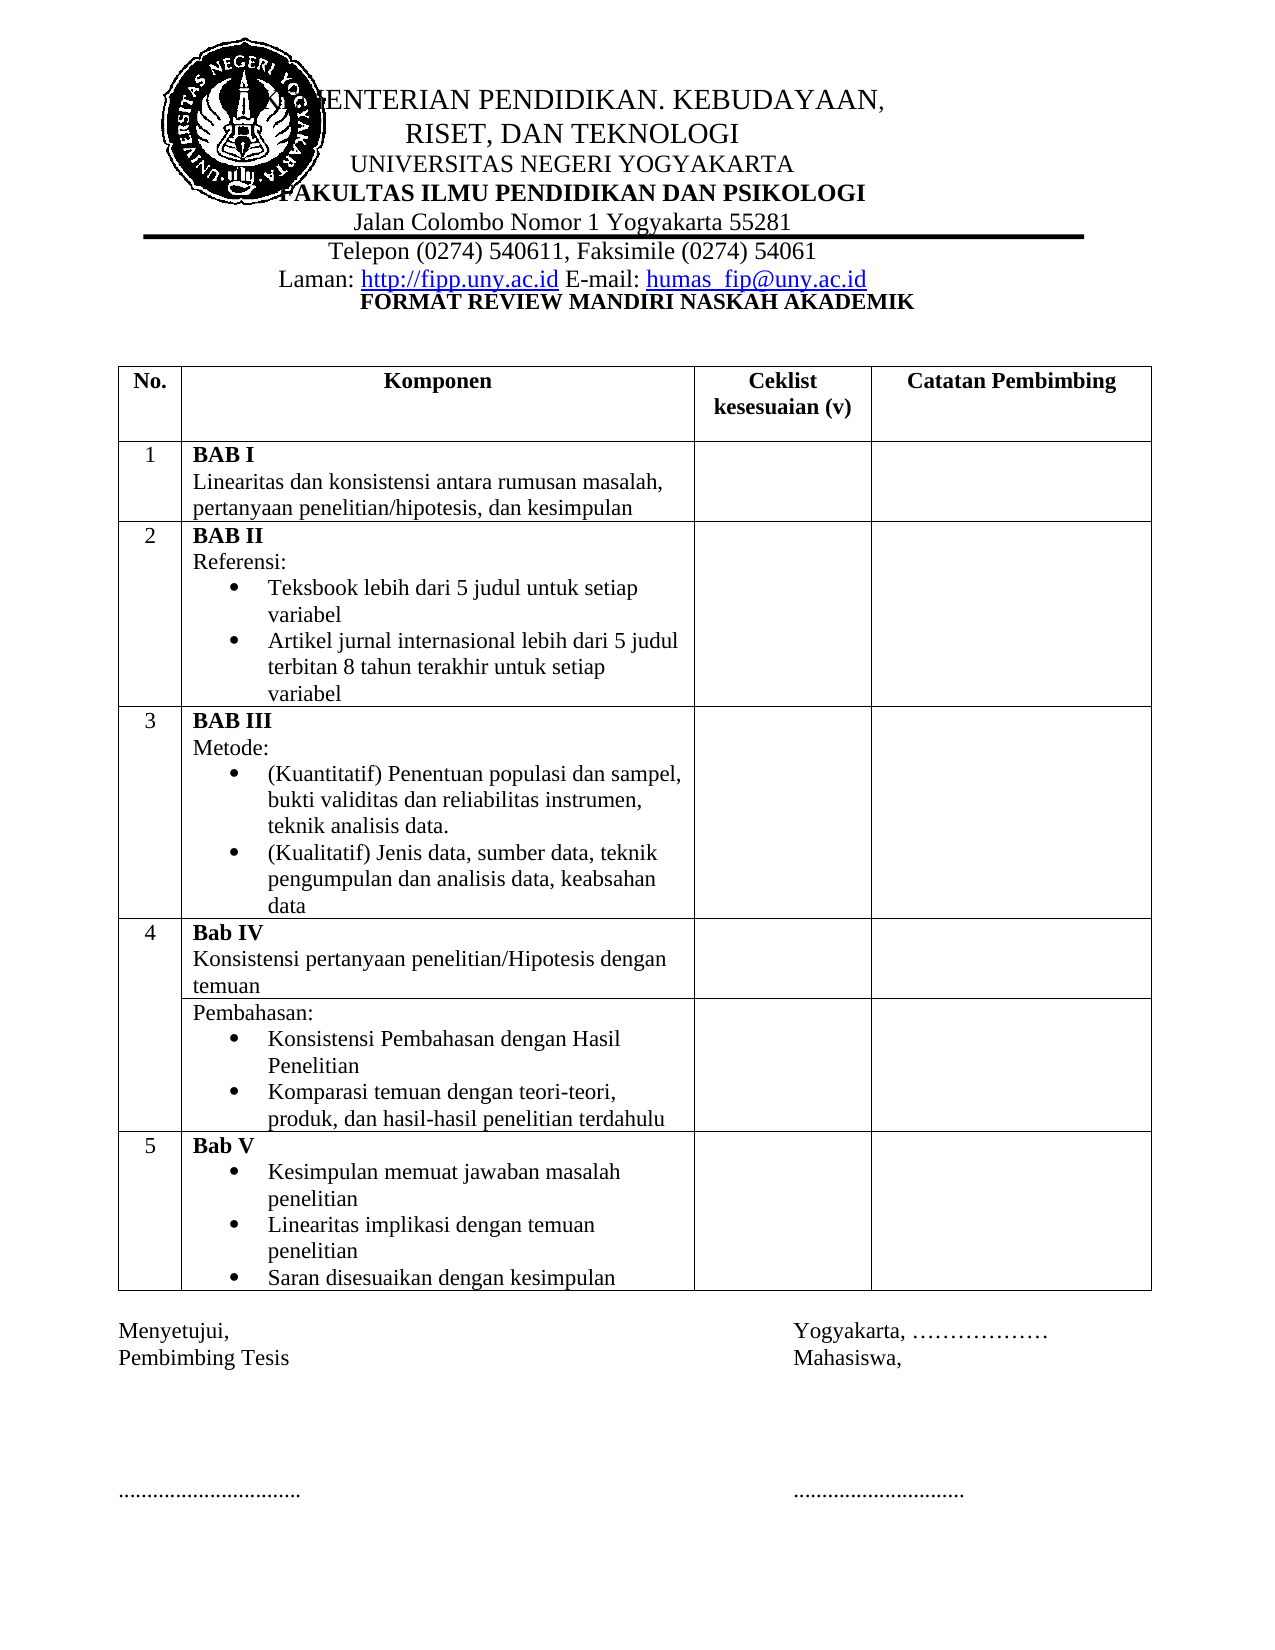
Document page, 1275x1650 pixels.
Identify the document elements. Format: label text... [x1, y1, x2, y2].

table_cell [872, 442, 1151, 521]
table_cell BAB I Linearitas dan konsistensi antara rumusan masalah, pertanyaan penelitian/hipotesis, dan kesimpulan [182, 442, 694, 521]
table_cell [872, 919, 1151, 998]
table_cell 5 [119, 1132, 181, 1290]
table_cell [695, 522, 871, 706]
table_cell [872, 707, 1151, 918]
table_cell BAB III Metode: (Kuantitatif) Penentuan populasi dan sampel, bukti validitas dan reliabilitas instrumen, teknik analisis data. (Kualitatif) Jenis data, sumber data, teknik pengumpulan dan analisis data, keabsahan data [182, 707, 694, 918]
table_header Ceklist kesesuaian (v) [695, 367, 871, 441]
table_cell [872, 999, 1151, 1131]
table_cell BAB II Referensi: Teksbook lebih dari 5 judul untuk setiap variabel Artikel jurnal internasional lebih dari 5 judul terbitan 8 tahun terakhir untuk setiap variabel [182, 522, 694, 706]
table_cell Pembahasan: Konsistensi Pembahasan dengan Hasil Penelitian Komparasi temuan dengan teori-teori, produk, dan hasil-hasil penelitian terdahulu [182, 999, 694, 1131]
table_cell [695, 999, 871, 1131]
table_cell [695, 707, 871, 918]
text FORMAT REVIEW MANDIRI NASKAH AKADEMIK [118, 288, 1157, 315]
table_cell 3 [119, 707, 181, 918]
table_cell [695, 919, 871, 998]
table_cell [872, 1132, 1151, 1290]
table_cell 2 [119, 522, 181, 706]
table_cell [695, 442, 871, 521]
table_header Catatan Pembimbing [872, 367, 1151, 441]
table_cell [872, 522, 1151, 706]
table_header No. [119, 367, 181, 441]
table_cell Bab IV Konsistensi pertanyaan penelitian/Hipotesis dengan temuan [182, 919, 694, 998]
text Menyetujui, Yogyakarta, ……………… [118, 1317, 1157, 1344]
table_cell 1 [119, 442, 181, 521]
text Pembimbing Tesis Mahasiswa, [118, 1344, 1157, 1370]
picture [151, 28, 336, 213]
table_cell 4 [119, 919, 181, 1131]
table_cell Bab V Kesimpulan memuat jawaban masalah penelitian Linearitas implikasi dengan temuan penelitian Saran disesuaikan dengan kesimpulan [182, 1132, 694, 1290]
table_header Komponen [182, 367, 694, 441]
table_cell [695, 1132, 871, 1290]
text ................................ .............................. [118, 1476, 1157, 1502]
